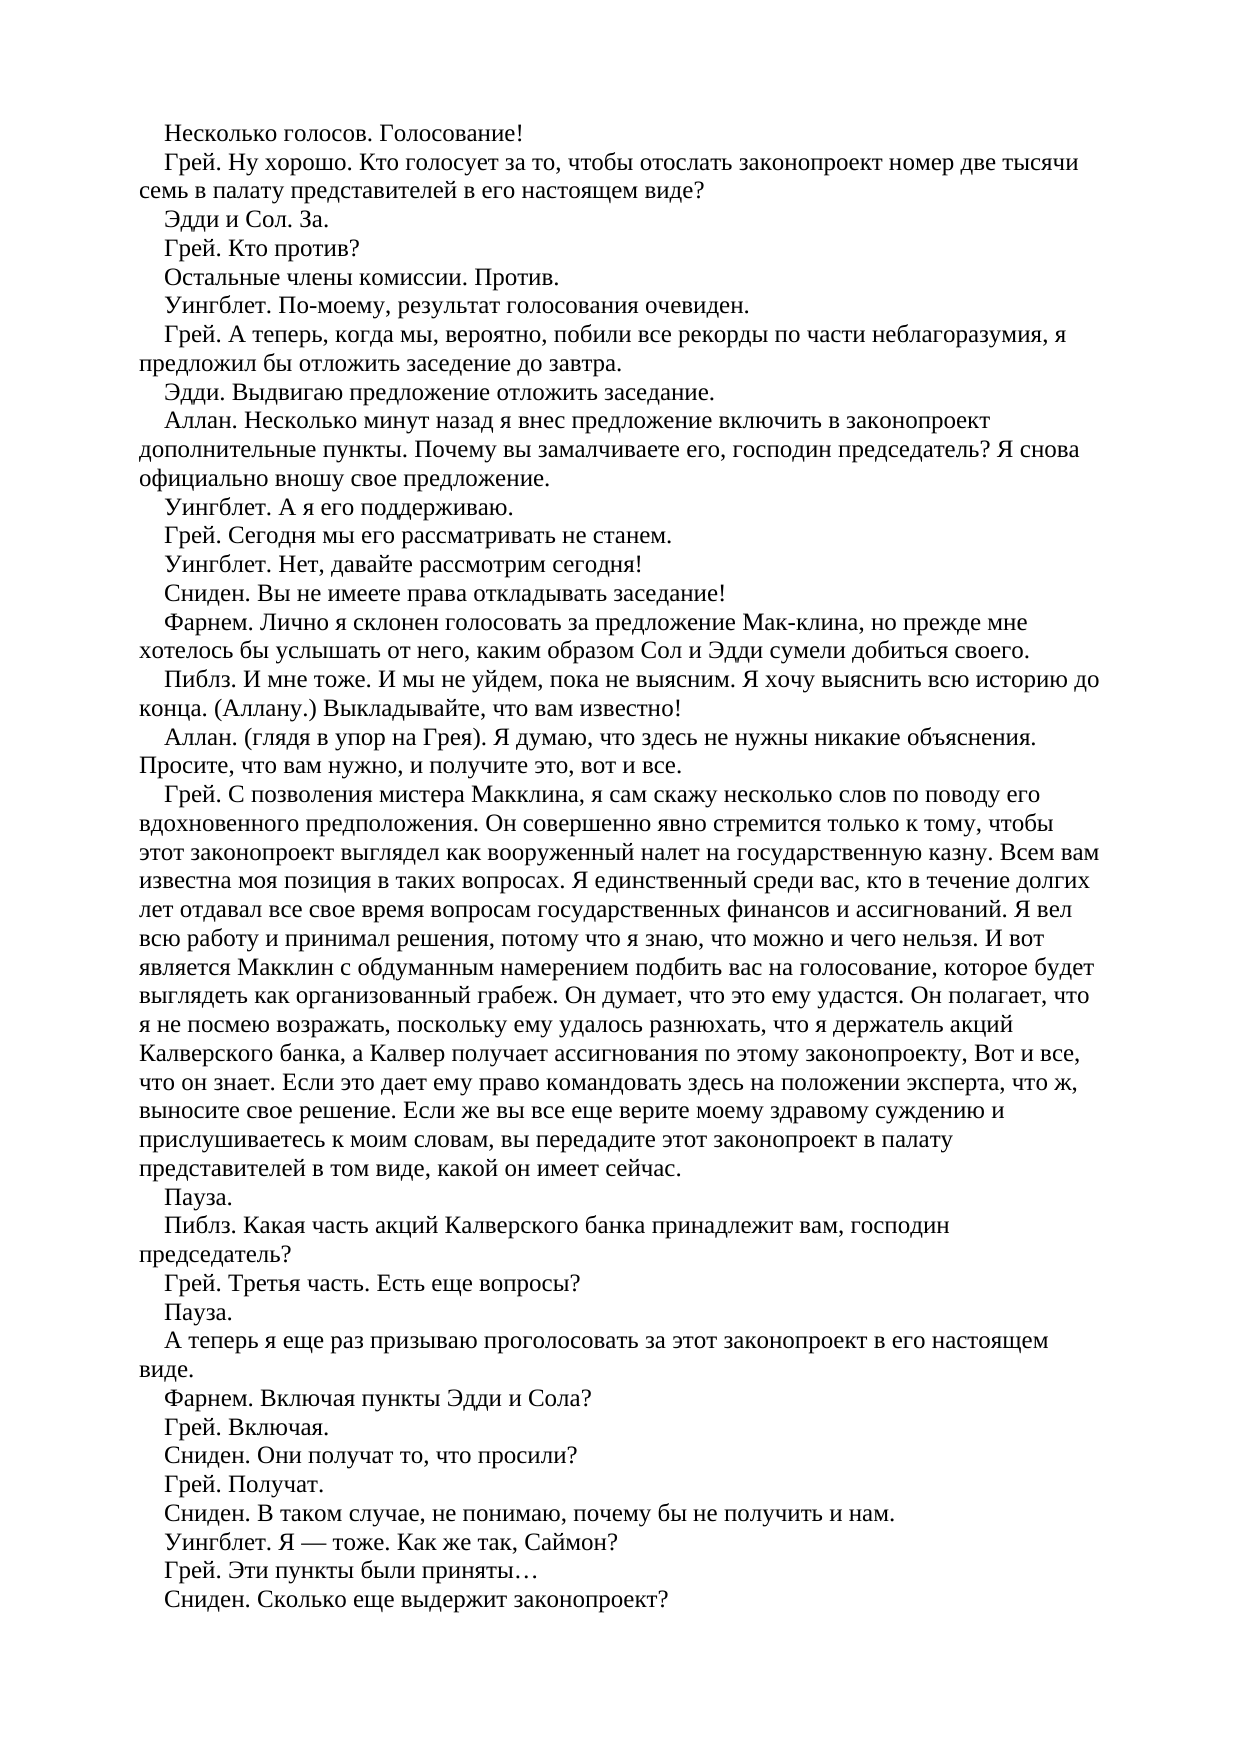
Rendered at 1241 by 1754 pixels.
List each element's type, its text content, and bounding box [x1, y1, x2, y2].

text Грей. Эти пункты были приняты… [139, 1556, 1101, 1584]
text Несколько голосов. Голосование! [139, 118, 1101, 147]
text Сниден. Они получат то, что просили? [139, 1441, 1101, 1469]
text Фарнем. Лично я склонен голосовать за предложение Мак-клина, но прежде мне хотелось бы услышать от него, каким образом Сол и Эдди сумели добиться своего. [139, 607, 1101, 664]
text Уингблет. Я — тоже. Как же так, Саймон? [139, 1527, 1101, 1556]
text Пиблз. Какая часть акций Калверского банка принадлежит вам, господин председатель? [139, 1211, 1101, 1268]
text Пауза. [139, 1182, 1101, 1211]
text Сниден. Вы не имеете права откладывать заседание! [139, 578, 1101, 607]
text А теперь я еще раз призываю проголосовать за этот законопроект в его настоящем виде. [139, 1326, 1101, 1383]
text Грей. Включая. [139, 1412, 1101, 1441]
text Пауза. [139, 1297, 1101, 1326]
text Уингблет. Нет, давайте рассмотрим сегодня! [139, 549, 1101, 578]
text Аллан. Несколько минут назад я внес предложение включить в законопроект дополнительные пункты. Почему вы замалчиваете его, господин председатель? Я снова официально вношу свое предложение. [139, 406, 1101, 492]
text Аллан. (глядя в упор на Грея). Я думаю, что здесь не нужны никакие объяснения. Просите, что вам нужно, и получите это, вот и все. [139, 722, 1101, 779]
text Уингблет. А я его поддерживаю. [139, 492, 1101, 521]
text Остальные члены комиссии. Против. [139, 262, 1101, 291]
text Грей. Сегодня мы его рассматривать не станем. [139, 521, 1101, 549]
text Уингблет. По-моему, результат голосования очевиден. [139, 291, 1101, 319]
text Фарнем. Включая пункты Эдди и Сола? [139, 1383, 1101, 1412]
text Эдди. Выдвигаю предложение отложить заседание. [139, 377, 1101, 406]
text Грей. Получат. [139, 1469, 1101, 1498]
text Грей. Ну хорошо. Кто голосует за то, чтобы отослать законопроект номер две тысячи семь в палату представителей в его настоящем виде? [139, 147, 1101, 204]
text Сниден. В таком случае, не понимаю, почему бы не получить и нам. [139, 1498, 1101, 1527]
text Грей. Третья часть. Есть еще вопросы? [139, 1268, 1101, 1297]
text Эдди и Сол. За. [139, 204, 1101, 233]
text Грей. А теперь, когда мы, вероятно, побили все рекорды по части неблагоразумия, я предложил бы отложить заседение до завтра. [139, 319, 1101, 377]
text Грей. С позволения мистера Макклина, я сам скажу несколько слов по поводу его вдохновенного предположения. Он совершенно явно стремится только к тому, чтобы этот законопроект выглядел как вооруженный налет на государственную казну. Всем вам известна моя позиция в таких вопросах. Я единственный среди вас, кто в течение долгих лет отдавал все свое время вопросам государственных финансов и ассигнований. Я вел всю работу и принимал решения, потому что я знаю, что можно и чего нельзя. И вот является Макклин с обдуманным намерением подбить вас на голосование, которое будет выглядеть как организованный грабеж. Он думает, что это ему удастся. Он полагает, что я не посмею возражать, поскольку ему удалось разнюхать, что я держатель акций Калверского банка, а Калвер получает ассигнования по этому законопроекту, Вот и все, что он знает. Если это дает ему право командовать здесь на положении эксперта, что ж, выносите свое решение. Если же вы все еще верите моему здравому суждению и прислушиваетесь к моим словам, вы передадите этот законопроект в палату представителей в том виде, какой он имеет сейчас. [139, 779, 1101, 1182]
text Грей. Кто против? [139, 233, 1101, 262]
text Пиблз. И мне тоже. И мы не уйдем, пока не выясним. Я хочу выяснить всю историю до конца. (Аллану.) Выкладывайте, что вам известно! [139, 664, 1101, 722]
text Сниден. Сколько еще выдержит законопроект? [139, 1584, 1101, 1613]
